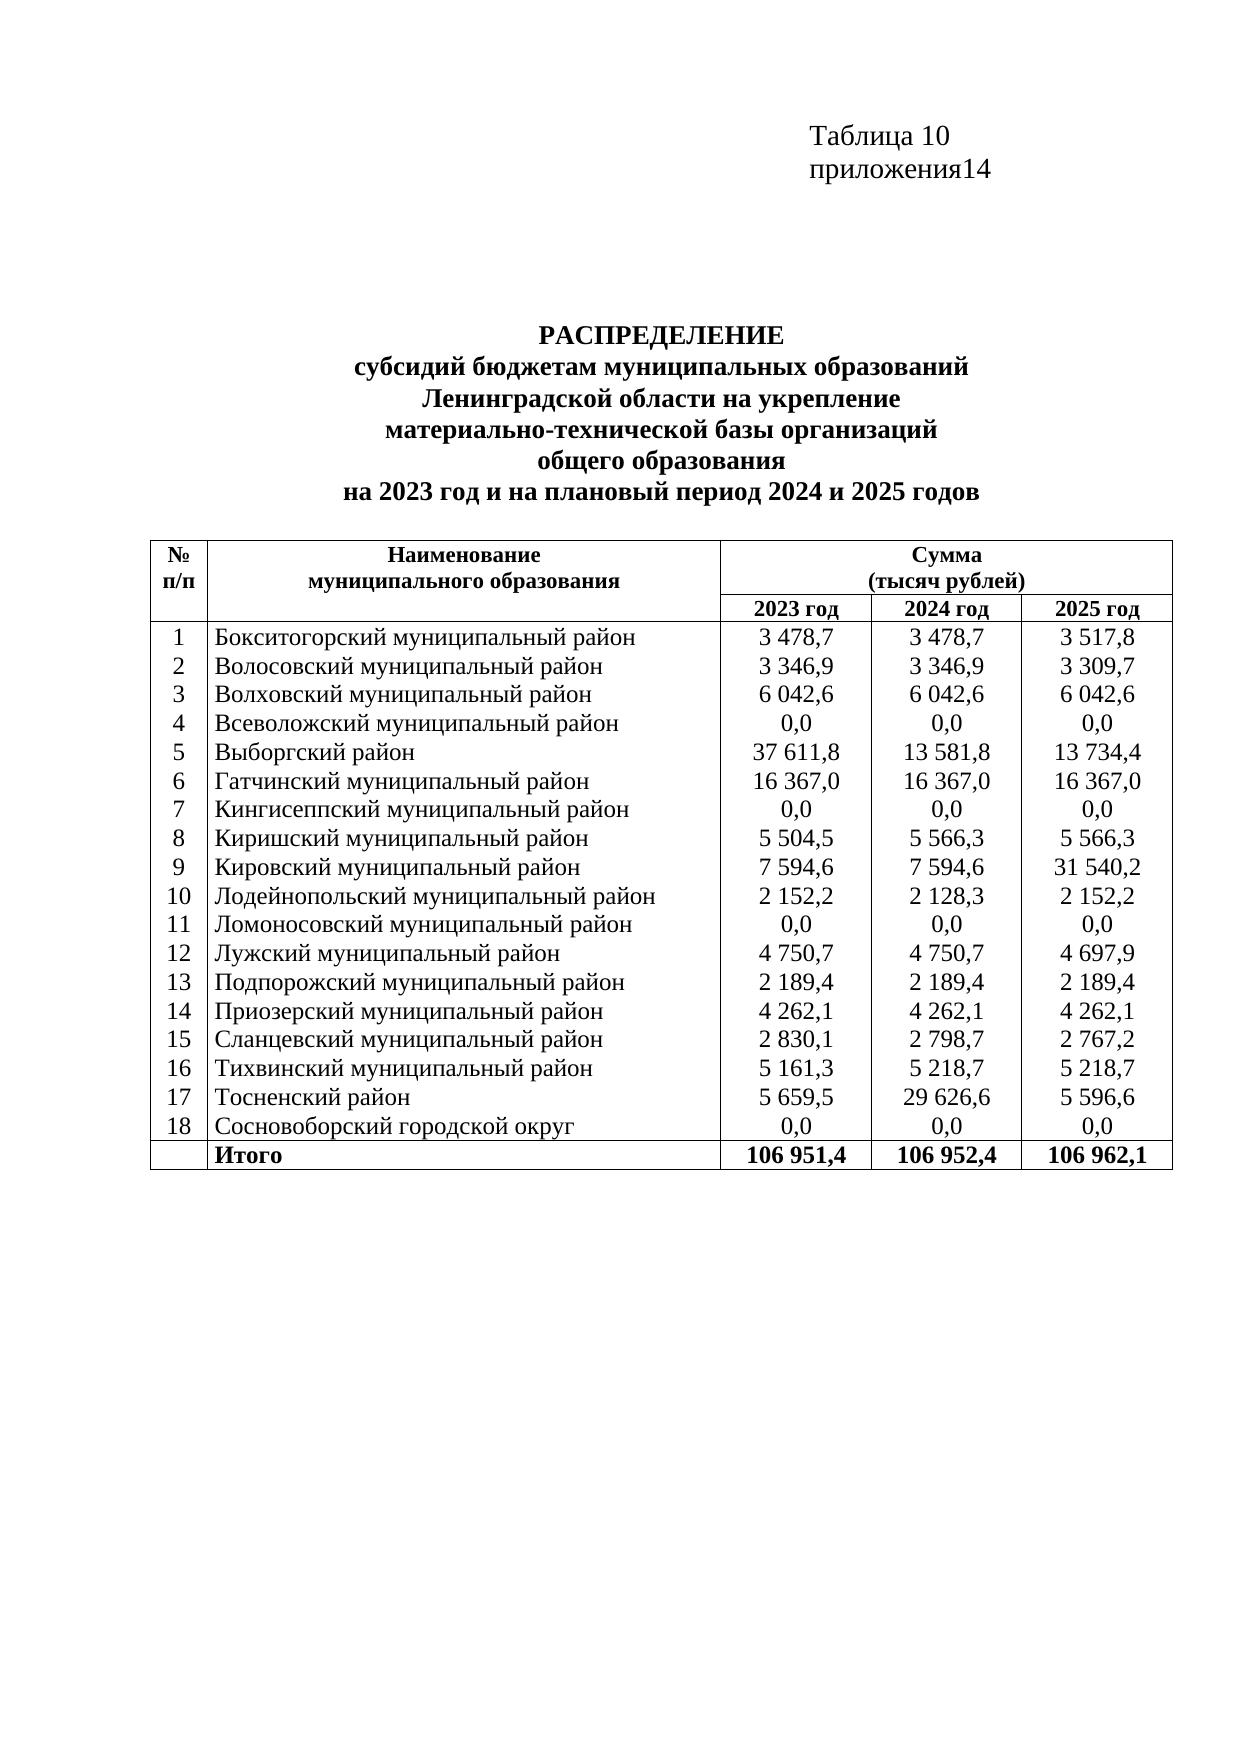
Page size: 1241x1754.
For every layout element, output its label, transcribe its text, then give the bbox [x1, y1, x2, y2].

table_cell 5 161,3 [721, 1053, 871, 1082]
text на 2023 год и на плановый период 2024 и 2025 годов [159, 475, 1163, 506]
table_cell 106 951,4 [721, 1141, 871, 1169]
table_cell 2 189,4 [872, 967, 1021, 996]
table_cell 3 478,7 [872, 622, 1021, 651]
table_cell 1 [151, 622, 207, 651]
table_cell 6 042,6 [721, 680, 871, 708]
table_cell 2 767,2 [1022, 1025, 1172, 1053]
table_cell 5 [151, 737, 207, 766]
table_cell 5 566,3 [872, 823, 1021, 852]
table_header № п/п [151, 541, 207, 621]
table_cell 7 594,6 [872, 852, 1021, 881]
table_cell Кингисеппский муниципальный район [208, 795, 720, 823]
table_cell 11 [151, 910, 207, 938]
table_cell 0,0 [1022, 708, 1172, 737]
table_cell 106 962,1 [1022, 1141, 1172, 1169]
table_cell 4 697,9 [1022, 938, 1172, 967]
table_cell 4 262,1 [1022, 996, 1172, 1024]
table_cell Лодейнопольский муниципальный район [208, 881, 720, 909]
table_cell Лужский муниципальный район [208, 938, 720, 967]
table_cell 31 540,2 [1022, 852, 1172, 881]
table_header Наименование муниципального образования [208, 541, 720, 621]
table_cell Выборгский район [208, 737, 720, 766]
table_cell 2023 год [721, 595, 871, 621]
table_cell 9 [151, 852, 207, 881]
table_cell 16 367,0 [872, 766, 1021, 794]
table_cell 13 734,4 [1022, 737, 1172, 766]
table_cell Ломоносовский муниципальный район [208, 910, 720, 938]
text общего образования [159, 444, 1163, 475]
table_cell 5 659,5 [721, 1082, 871, 1111]
text Таблица 10 [809, 118, 1163, 152]
table_cell 0,0 [721, 1111, 871, 1139]
table_cell Сланцевский муниципальный район [208, 1025, 720, 1053]
text РАСПРЕДЕЛЕНИЕ [159, 319, 1163, 351]
table_cell 2 [151, 651, 207, 679]
table_cell 6 042,6 [872, 680, 1021, 708]
table_cell 5 566,3 [1022, 823, 1172, 852]
table_cell 16 367,0 [721, 766, 871, 794]
table_cell 5 504,5 [721, 823, 871, 852]
text материально-технической базы организаций [159, 413, 1163, 444]
text приложения14 [809, 152, 1163, 185]
table_cell 0,0 [872, 795, 1021, 823]
table_cell 4 262,1 [872, 996, 1021, 1024]
table_cell 4 [151, 708, 207, 737]
table_cell 0,0 [1022, 795, 1172, 823]
table_cell 5 218,7 [872, 1053, 1021, 1082]
table_cell 0,0 [721, 795, 871, 823]
table_cell 13 [151, 967, 207, 996]
table_cell 14 [151, 996, 207, 1024]
table_cell 0,0 [721, 708, 871, 737]
table_cell 0,0 [1022, 910, 1172, 938]
table_cell 37 611,8 [721, 737, 871, 766]
table_header Сумма (тысяч рублей) [721, 541, 1172, 593]
table_cell 6 042,6 [1022, 680, 1172, 708]
table_cell 0,0 [872, 708, 1021, 737]
table_cell 7 [151, 795, 207, 823]
table_cell Волховский муниципальный район [208, 680, 720, 708]
table_cell 0,0 [872, 1111, 1021, 1139]
table_cell 4 750,7 [721, 938, 871, 967]
table_cell 2024 год [872, 595, 1021, 621]
table_cell 4 262,1 [721, 996, 871, 1024]
table_cell 5 596,6 [1022, 1082, 1172, 1111]
table_cell 2025 год [1022, 595, 1172, 621]
table_cell 6 [151, 766, 207, 794]
table_cell 2 189,4 [1022, 967, 1172, 996]
table_cell 0,0 [872, 910, 1021, 938]
table_cell 0,0 [1022, 1111, 1172, 1139]
table_cell Кировский муниципальный район [208, 852, 720, 881]
table_cell 3 346,9 [721, 651, 871, 679]
table_cell 18 [151, 1111, 207, 1139]
table_cell 3 [151, 680, 207, 708]
table_cell 4 750,7 [872, 938, 1021, 967]
table_cell 2 798,7 [872, 1025, 1021, 1053]
table_cell 2 189,4 [721, 967, 871, 996]
table_cell 2 152,2 [721, 881, 871, 909]
table_cell Тихвинский муниципальный район [208, 1053, 720, 1082]
table_cell Волосовский муниципальный район [208, 651, 720, 679]
table_cell 2 128,3 [872, 881, 1021, 909]
table_cell 3 478,7 [721, 622, 871, 651]
table_cell 15 [151, 1025, 207, 1053]
table_cell 17 [151, 1082, 207, 1111]
table_cell 0,0 [721, 910, 871, 938]
table_cell Тосненский район [208, 1082, 720, 1111]
table_cell Гатчинский муниципальный район [208, 766, 720, 794]
table_cell 3 346,9 [872, 651, 1021, 679]
table_cell Подпорожский муниципальный район [208, 967, 720, 996]
table_cell 3 517,8 [1022, 622, 1172, 651]
table_cell Бокситогорский муниципальный район [208, 622, 720, 651]
table_cell Итого [208, 1141, 720, 1169]
table_cell 12 [151, 938, 207, 967]
table_cell 5 218,7 [1022, 1053, 1172, 1082]
table_cell [151, 1141, 207, 1169]
text субсидий бюджетам муниципальных образований [159, 351, 1163, 382]
table_cell 16 367,0 [1022, 766, 1172, 794]
table_cell 10 [151, 881, 207, 909]
table_cell Сосновоборский городской округ [208, 1111, 720, 1139]
table_cell Приозерский муниципальный район [208, 996, 720, 1024]
text Ленинградской области на укрепление [159, 382, 1163, 413]
table_cell 29 626,6 [872, 1082, 1021, 1111]
table_cell 7 594,6 [721, 852, 871, 881]
table_cell 13 581,8 [872, 737, 1021, 766]
table_cell Всеволожский муниципальный район [208, 708, 720, 737]
table_cell 2 830,1 [721, 1025, 871, 1053]
table_cell 2 152,2 [1022, 881, 1172, 909]
table_cell 106 952,4 [872, 1141, 1021, 1169]
table_cell 16 [151, 1053, 207, 1082]
table_cell 3 309,7 [1022, 651, 1172, 679]
table_cell 8 [151, 823, 207, 852]
table_cell Киришский муниципальный район [208, 823, 720, 852]
